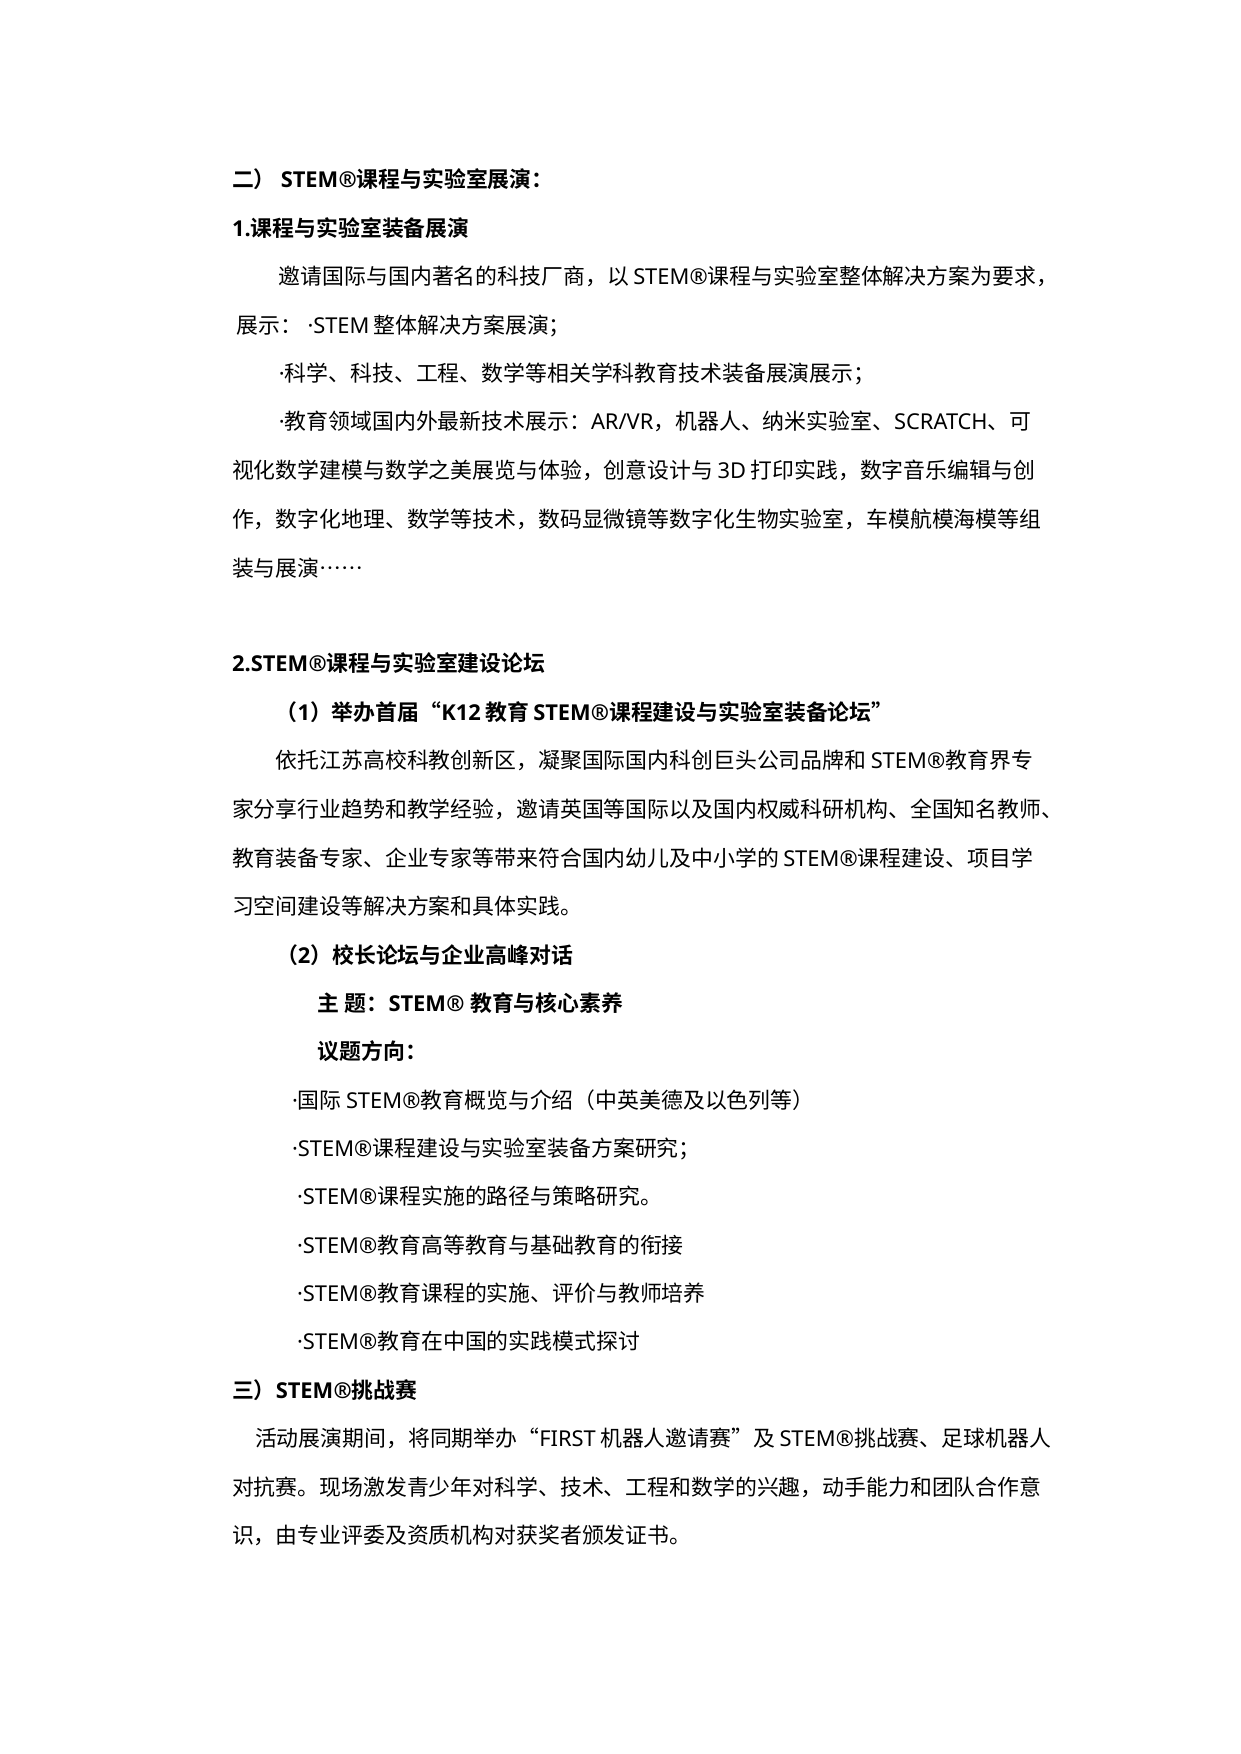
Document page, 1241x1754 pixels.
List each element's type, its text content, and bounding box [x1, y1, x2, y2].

text ·STEM®课程建设与实验室装备方案研究； [187, 1131, 1053, 1163]
text 主 题：STEM® 教育与核心素养 [187, 986, 1053, 1018]
list 二） STEM®课程与实验室展演： [232, 162, 1053, 194]
list 1.课程与实验室装备展演 [232, 210, 1053, 243]
text ·国际STEM®教育概览与介绍（中英美德及以色列等） [187, 1082, 1053, 1115]
text ·STEM®教育高等教育与基础教育的衔接 [187, 1227, 1053, 1260]
text ·STEM®教育课程的实施、评价与教师培养 [187, 1276, 1053, 1308]
list 2.STEM®课程与实验室建设论坛 [232, 646, 1053, 678]
list 活动展演期间，将同期举办“FIRST机器人邀请赛”及STEM®挑战赛、足球机器人对抗赛。现场激发青少年对科学、技术、工程和数学的兴趣，动手能力和团队合作意识，由专业评委及资质机构对获奖者颁发证书。 [232, 1421, 1053, 1551]
text ·STEM®课程实施的路径与策略研究。 [187, 1179, 1053, 1211]
list 邀请国际与国内著名的科技厂商，以STEM®课程与实验室整体解决方案为要求， 展示： ·STEM整体解决方案展演； [232, 259, 1053, 340]
list 依托江苏高校科教创新区，凝聚国际国内科创巨头公司品牌和STEM®教育界专家分享行业趋势和教学经验，邀请英国等国际以及国内权威科研机构、全国知名教师、教育装备专家、企业专家等带来符合国内幼儿及中小学的STEM®课程建设、项目学习空间建设等解决方案和具体实践。 [232, 743, 1053, 921]
list ·科学、科技、工程、数学等相关学科教育技术装备展演展示； [232, 356, 1053, 388]
text ·STEM®教育在中国的实践模式探讨 [187, 1324, 1053, 1356]
list 三）STEM®挑战赛 [232, 1372, 1053, 1405]
text 议题方向： [187, 1034, 1053, 1066]
text （1）举办首届“K12教育STEM®课程建设与实验室装备论坛” [187, 694, 1053, 727]
list ·教育领域国内外最新技术展示：AR/VR，机器人、纳米实验室、SCRATCH、可视化数学建模与数学之美展览与体验，创意设计与3D打印实践，数字音乐编辑与创作，数字化地理、数学等技术，数码显微镜等数字化生物实验室，车模航模海模等组装与展演…… [232, 404, 1053, 583]
list （2）校长论坛与企业高峰对话 [232, 937, 1053, 970]
